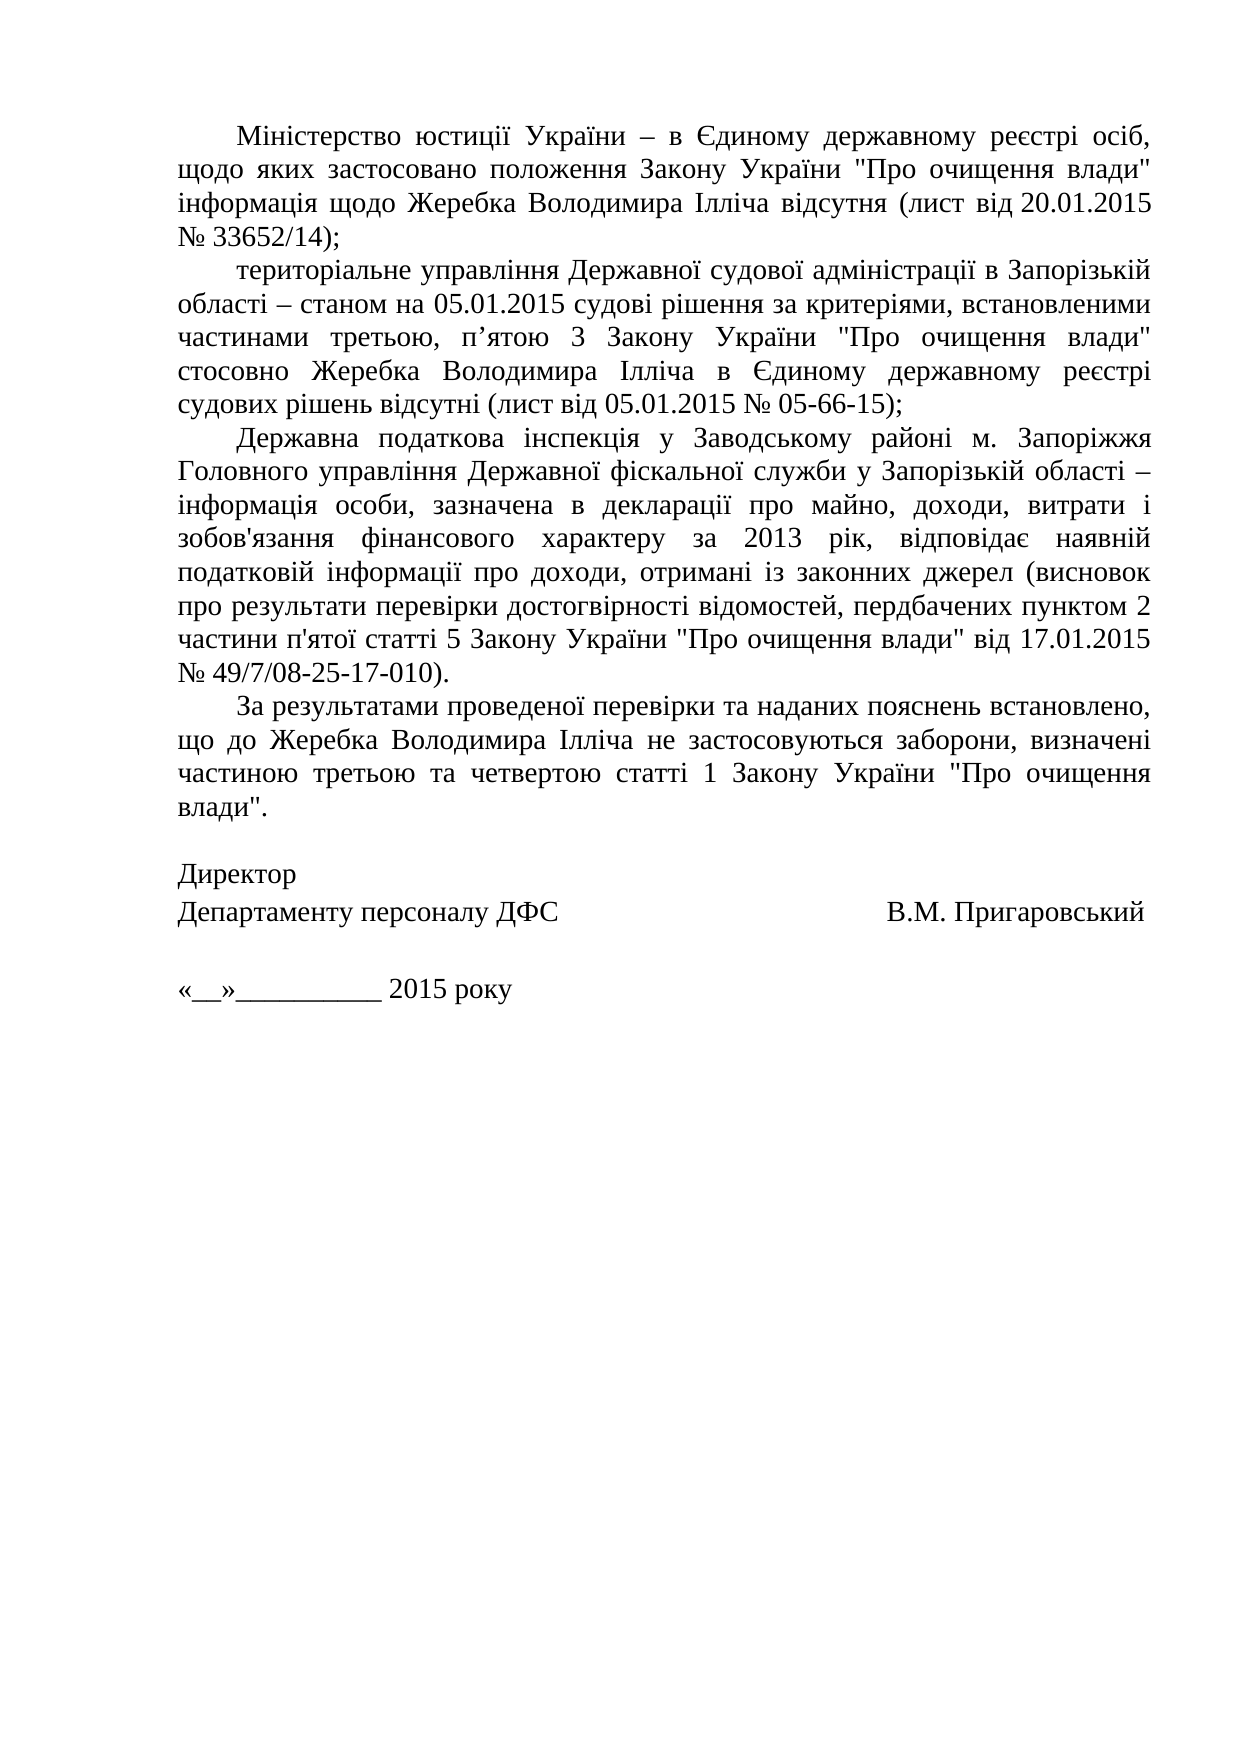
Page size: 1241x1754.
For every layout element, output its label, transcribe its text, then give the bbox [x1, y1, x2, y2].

text За результатами проведеної перевірки та наданих пояснень встановлено, що до Жеребка Володимира Ілліча не застосовуються заборони, визначені частиною третьою та четвертою статті 1 Закону України "Про очищення влади". [177, 688, 1152, 822]
text «__»__________ 2015 року [177, 972, 1152, 1005]
text Директор [177, 856, 1152, 889]
text Міністерство юстиції України – в Єдиному державному реєстрі осіб, щодо яких застосовано положення Закону України "Про очищення влади" інформація щодо Жеребка Володимира Ілліча відсутня (лист від 20.01.2015 № 33652/14); [177, 118, 1152, 252]
text територіальне управління Державної судової адміністрації в Запорізькій області – станом на 05.01.2015 судові рішення за критеріями, встановленими частинами третьою, п’ятою 3 Закону України "Про очищення влади" стосовно Жеребка Володимира Ілліча в Єдиному державному реєстрі судових рішень відсутні (лист від 05.01.2015 № 05-66-15); [177, 252, 1152, 420]
text Державна податкова інспекція у Заводському районі м. Запоріжжя Головного управління Державної фіскальної служби у Запорізькій області – інформація особи, зазначена в декларації про майно, доходи, витрати і зобов'язання фінансового характеру за 2013 рік, відповідає наявній податковій інформації про доходи, отримані із законних джерел (висновок про результати перевірки достогвірності відомостей, пердбачених пунктом 2 частини п'ятої статті 5 Закону України "Про очищення влади" від 17.01.2015 № 49/7/08-25-17-010). [177, 420, 1152, 688]
text Департаменту персоналу ДФС В.М. Пригаровський [177, 894, 1152, 928]
